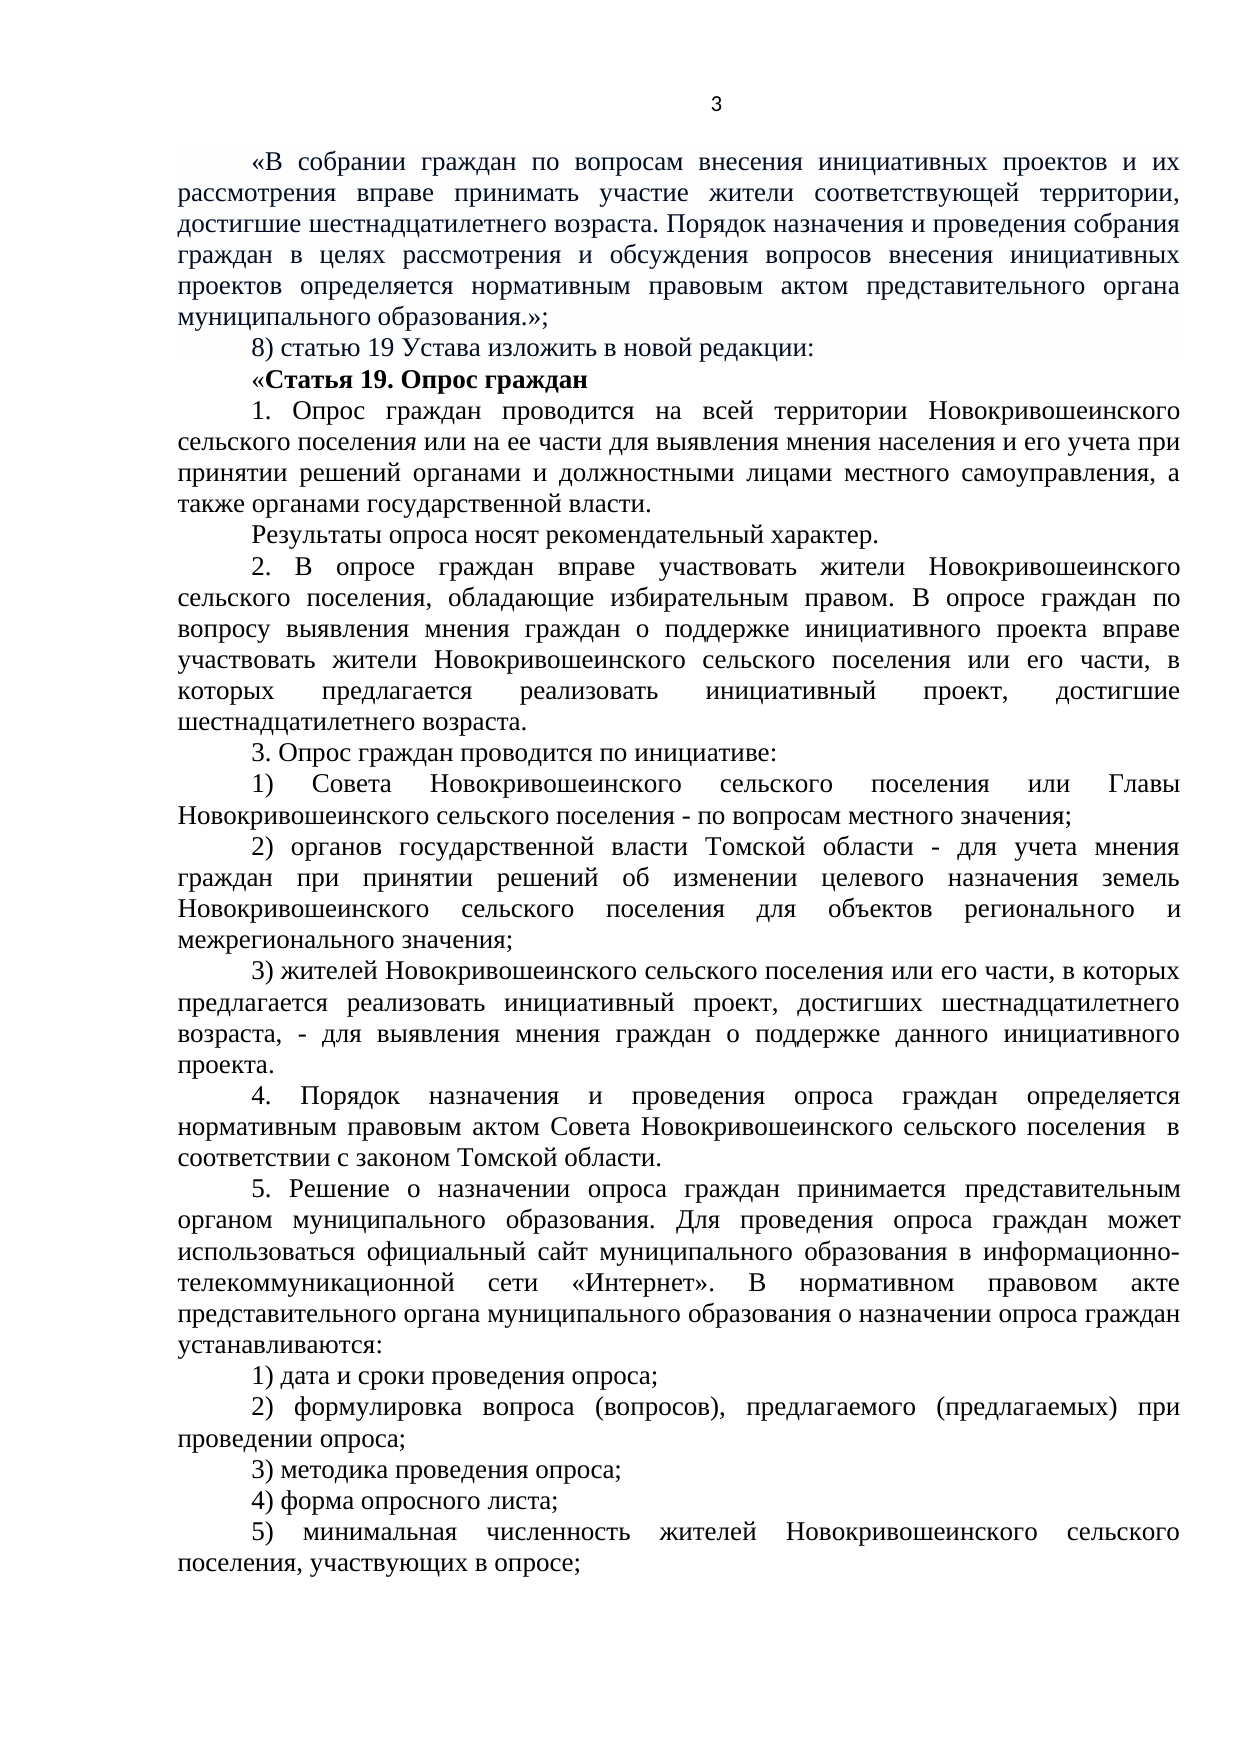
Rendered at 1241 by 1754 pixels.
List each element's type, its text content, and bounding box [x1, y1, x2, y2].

text 8) статью 19 Устава изложить в новой редакции: [177, 332, 1181, 363]
text 4) форма опросного листа; [177, 1484, 1181, 1515]
text 2. В опросе граждан вправе участвовать жители Новокривошеинского сельского поселения, обладающие избирательным правом. В опросе граждан по вопросу выявления мнения граждан о поддержке инициативного проекта вправе участвовать жители Новокривошеинского сельского поселения или его части, в которых предлагается реализовать инициативный проект, достигшие шестнадцатилетнего возраста. [177, 549, 1181, 736]
text 1) Совета Новокривошеинского сельского поселения или Главы Новокривошеинского сельского поселения - по вопросам местного значения; [177, 768, 1181, 830]
text Результаты опроса носят рекомендательный характер. [177, 518, 1181, 549]
text 1. Опрос граждан проводится на всей территории Новокривошеинского сельского поселения или на ее части для выявления мнения населения и его учета при принятии решений органами и должностными лицами местного самоуправления, а также органами государственной власти. [177, 394, 1181, 518]
text 2) органов государственной власти Томской области - для учета мнения граждан при принятии решений об изменении целевого назначения земель Новокривошеинского сельского поселения для объектов регионального и межрегионального значения; [177, 830, 1181, 954]
text 3) жителей Новокривошеинского сельского поселения или его части, в которых предлагается реализовать инициативный проект, достигших шестнадцатилетнего возраста, - для выявления мнения граждан о поддержке данного инициативного проекта. [177, 954, 1181, 1079]
text «Статья 19. Опрос граждан [177, 363, 1181, 394]
text 1) дата и сроки проведения опроса; [177, 1359, 1181, 1391]
text 4. Порядок назначения и проведения опроса граждан определяется нормативным правовым актом Совета Новокривошеинского сельского поселения в соответствии с законом Томской области. [177, 1079, 1181, 1172]
text «В собрании граждан по вопросам внесения инициативных проектов и их рассмотрения вправе принимать участие жители соответствующей территории, достигшие шестнадцатилетнего возраста. Порядок назначения и проведения собрания граждан в целях рассмотрения и обсуждения вопросов внесения инициативных проектов определяется нормативным правовым актом представительного органа муниципального образования.»; [177, 145, 1181, 332]
text 5. Решение о назначении опроса граждан принимается представительным органом муниципального образования. Для проведения опроса граждан может использоваться официальный сайт муниципального образования в информационно-телекоммуникационной сети «Интернет». В нормативном правовом акте представительного органа муниципального образования о назначении опроса граждан устанавливаются: [177, 1172, 1181, 1359]
text 5) минимальная численность жителей Новокривошеинского сельского поселения, участвующих в опросе; [177, 1515, 1181, 1577]
text 2) формулировка вопроса (вопросов), предлагаемого (предлагаемых) при проведении опроса; [177, 1391, 1181, 1453]
text 3. Опрос граждан проводится по инициативе: [177, 736, 1181, 768]
text 3) методика проведения опроса; [177, 1453, 1181, 1484]
